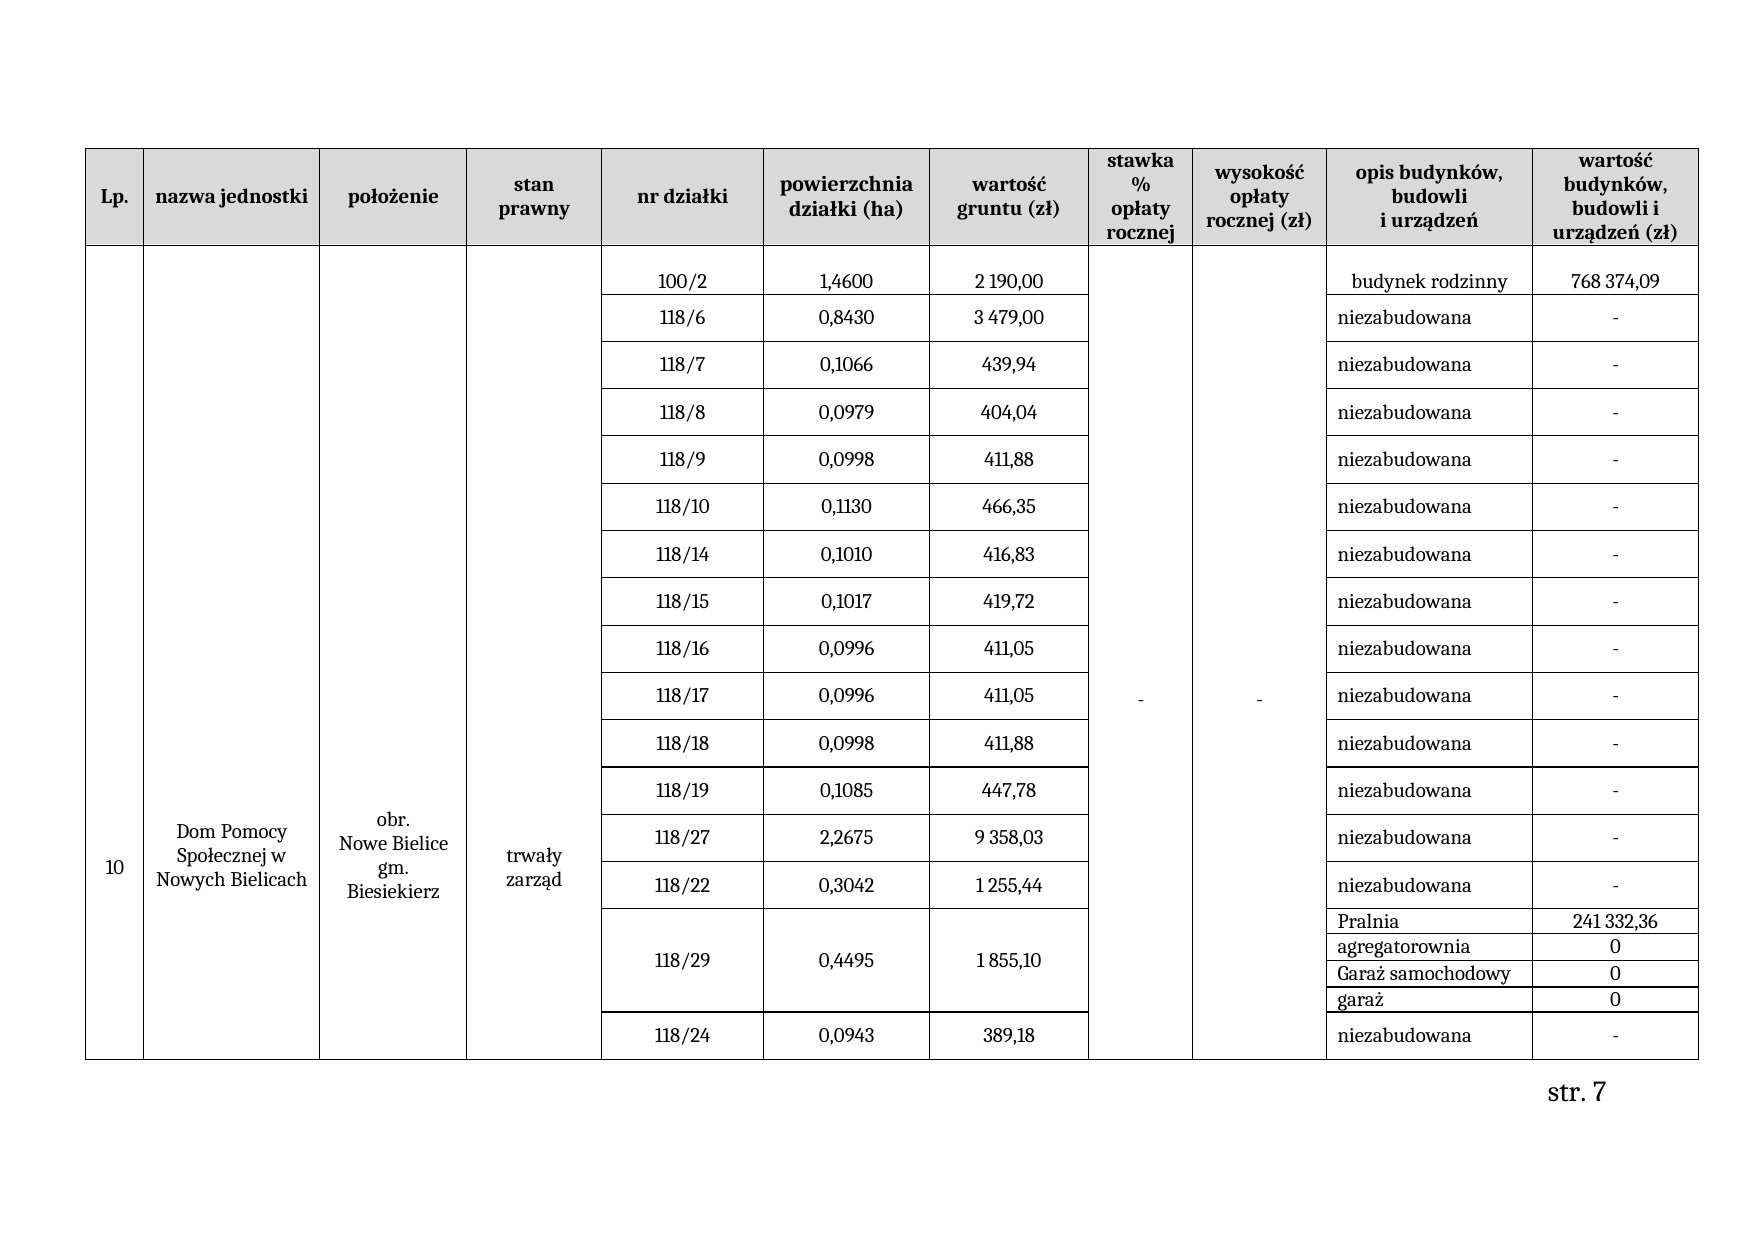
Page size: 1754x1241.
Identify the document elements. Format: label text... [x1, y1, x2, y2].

table_cell 118/24 [602, 1013, 763, 1059]
table_cell 0 [1533, 934, 1698, 960]
table_header nazwa jednostki [144, 149, 319, 244]
table_cell 0 [1533, 988, 1698, 1011]
table_cell 2,2675 [764, 815, 929, 861]
table_cell 411,88 [930, 436, 1088, 483]
table_cell 0,1130 [764, 484, 929, 530]
table_cell 100/2 [602, 246, 763, 293]
table_cell - [1533, 626, 1698, 672]
table_cell 118/22 [602, 862, 763, 908]
table_cell 10 [86, 246, 143, 1059]
table_cell Garaż samochodowy [1327, 961, 1532, 986]
table_cell 118/27 [602, 815, 763, 861]
table_cell 0,0996 [764, 673, 929, 719]
table_cell - [1533, 768, 1698, 814]
table_cell 118/6 [602, 295, 763, 341]
table_cell niezabudowana [1327, 295, 1532, 341]
table_cell niezabudowana [1327, 578, 1532, 624]
table_cell - [1533, 673, 1698, 719]
table_header położenie [320, 149, 466, 244]
table_header Lp. [86, 149, 143, 244]
table_cell trwały zarząd [467, 246, 601, 1059]
table_cell - [1533, 815, 1698, 861]
table_cell 3 479,00 [930, 295, 1088, 341]
table_cell 0,0943 [764, 1013, 929, 1059]
table_cell niezabudowana [1327, 626, 1532, 672]
table_cell 118/8 [602, 389, 763, 435]
table_cell 2 190,00 [930, 246, 1088, 293]
table_cell 0,0996 [764, 626, 929, 672]
table_cell 416,83 [930, 531, 1088, 577]
table_cell - [1533, 578, 1698, 624]
table_header nr działki [602, 149, 763, 244]
table_cell - [1533, 484, 1698, 530]
table_cell 0,0998 [764, 436, 929, 483]
table_cell 0,0998 [764, 720, 929, 766]
table_header powierzchnia działki (ha) [764, 149, 929, 244]
table_cell - [1533, 862, 1698, 908]
table_cell 1 855,10 [930, 909, 1088, 1011]
table_cell - [1533, 295, 1698, 341]
table_cell 0,1066 [764, 342, 929, 388]
table_cell 411,05 [930, 673, 1088, 719]
table_cell 0,1085 [764, 768, 929, 814]
table_cell 0,1010 [764, 531, 929, 577]
table_cell - [1533, 436, 1698, 483]
table_cell 118/7 [602, 342, 763, 388]
table_cell 0,8430 [764, 295, 929, 341]
table_cell Pralnia [1327, 909, 1532, 933]
table_cell 1 255,44 [930, 862, 1088, 908]
table_cell 411,05 [930, 626, 1088, 672]
table_header stan prawny [467, 149, 601, 244]
table_cell 0,1017 [764, 578, 929, 624]
table_cell - [1533, 531, 1698, 577]
table_cell - [1533, 342, 1698, 388]
table_cell niezabudowana [1327, 673, 1532, 719]
table_cell - [1089, 246, 1192, 1059]
table_cell garaż [1327, 988, 1532, 1011]
table_cell 439,94 [930, 342, 1088, 388]
table_cell 768 374,09 [1533, 246, 1698, 293]
table_cell niezabudowana [1327, 531, 1532, 577]
table_cell agregatorownia [1327, 934, 1532, 960]
table_cell budynek rodzinny [1327, 246, 1532, 293]
table_cell niezabudowana [1327, 768, 1532, 814]
table_cell niezabudowana [1327, 484, 1532, 530]
table_cell niezabudowana [1327, 436, 1532, 483]
table_cell 0,3042 [764, 862, 929, 908]
table_cell 118/17 [602, 673, 763, 719]
table_cell niezabudowana [1327, 815, 1532, 861]
table_cell 389,18 [930, 1013, 1088, 1059]
table_cell niezabudowana [1327, 862, 1532, 908]
table_cell 466,35 [930, 484, 1088, 530]
table_cell - [1533, 720, 1698, 766]
table_cell - [1193, 246, 1326, 1059]
table_cell 241 332,36 [1533, 909, 1698, 933]
table_cell 0 [1533, 961, 1698, 986]
table_cell 1,4600 [764, 246, 929, 293]
table_cell 419,72 [930, 578, 1088, 624]
table_cell 447,78 [930, 768, 1088, 814]
table_cell 118/14 [602, 531, 763, 577]
table_cell 9 358,03 [930, 815, 1088, 861]
table_cell 404,04 [930, 389, 1088, 435]
table_cell 0,4495 [764, 909, 929, 1011]
table_header wartość gruntu (zł) [930, 149, 1088, 244]
table_cell niezabudowana [1327, 389, 1532, 435]
table_cell 118/19 [602, 768, 763, 814]
table_cell niezabudowana [1327, 720, 1532, 766]
table_cell 118/29 [602, 909, 763, 1011]
table_header opis budynków, budowli i urządzeń [1327, 149, 1532, 244]
table_header wartość budynków, budowli i urządzeń (zł) [1533, 149, 1698, 244]
table_cell 118/15 [602, 578, 763, 624]
table_cell 411,88 [930, 720, 1088, 766]
table_cell Dom Pomocy Społecznej w Nowych Bielicach [144, 246, 319, 1059]
table_cell 0,0979 [764, 389, 929, 435]
table_cell - [1533, 1013, 1698, 1059]
table_cell obr. Nowe Bielice gm. Biesiekierz [320, 246, 466, 1059]
table_cell 118/18 [602, 720, 763, 766]
table_cell 118/10 [602, 484, 763, 530]
table_cell niezabudowana [1327, 1013, 1532, 1059]
table_cell 118/9 [602, 436, 763, 483]
table_cell 118/16 [602, 626, 763, 672]
table_header stawka % opłaty rocznej [1089, 149, 1192, 244]
table_header wysokość opłaty rocznej (zł) [1193, 149, 1326, 244]
table_cell niezabudowana [1327, 342, 1532, 388]
table_cell - [1533, 389, 1698, 435]
